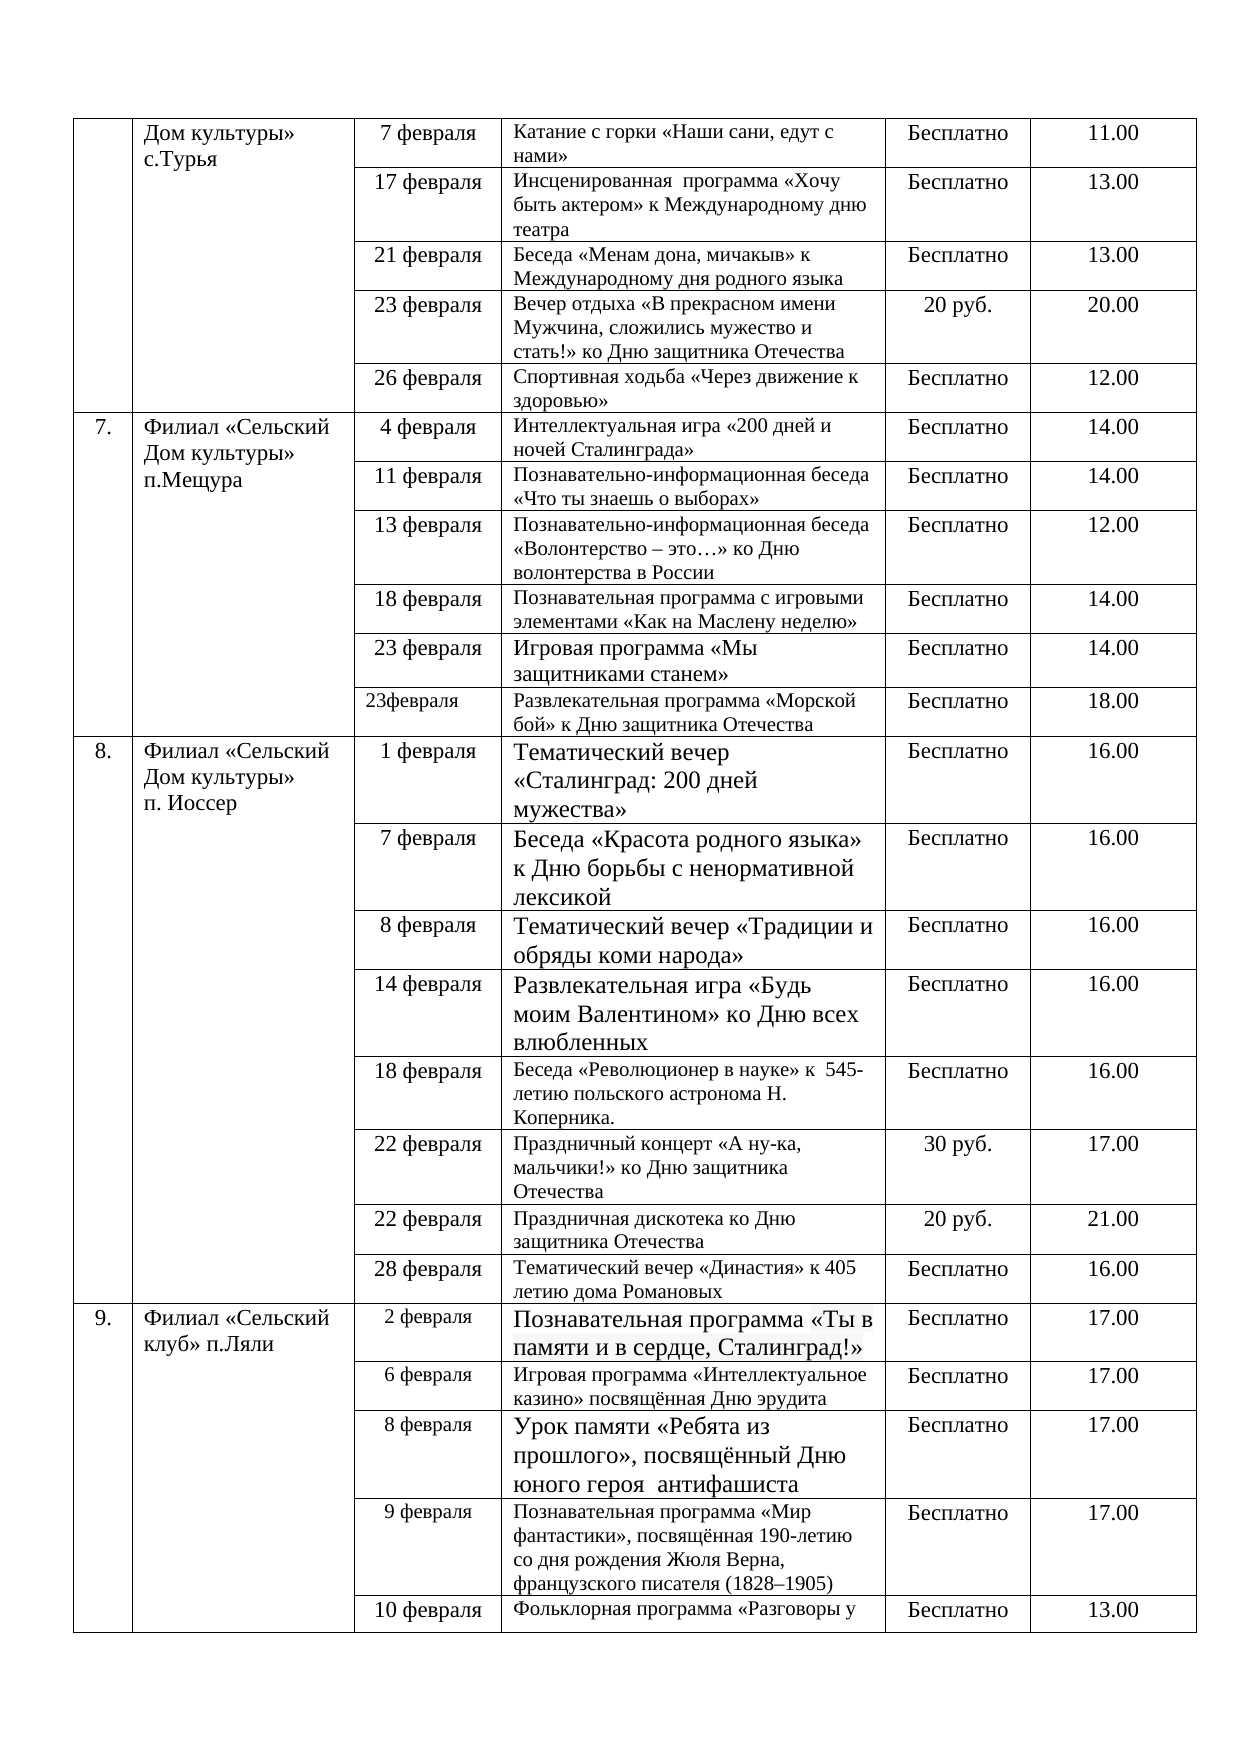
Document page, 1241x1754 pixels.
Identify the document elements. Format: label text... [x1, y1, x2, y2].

table_cell Катание с горки «Наши сани, едут с нами» [568, 119, 885, 167]
table_cell 13.00 [1031, 168, 1196, 241]
table_cell Бесплатно [886, 1362, 1030, 1410]
table_cell 13.00 [1031, 242, 1196, 290]
table_cell Беседа «Красота родного языка» к Дню борьбы с ненормативной лексикой [502, 824, 885, 910]
table_cell Инсценированная программа «Хочу быть актером» к Международному дню театра [502, 168, 885, 241]
table_cell Урок памяти «Ребята из прошлого», посвящённый Дню юного героя антифашиста [502, 1411, 885, 1498]
table_cell 14.00 [1031, 462, 1196, 510]
table_cell Филиал «Сельский Дом культуры» п. Иоссер [133, 737, 354, 1303]
table_cell Спортивная ходьба «Через движение к здоровью» [608, 364, 885, 412]
table_cell Бесплатно [886, 824, 1030, 910]
table_cell Познавательная программа с игровыми элементами «Как на Маслену неделю» [502, 585, 885, 633]
table_cell 23 февраля [355, 634, 501, 687]
table_cell Бесплатно [886, 1596, 1030, 1632]
table_cell 14.00 [1031, 585, 1196, 633]
table_cell 7 февраля [355, 119, 501, 167]
table_cell Беседа «Революционер в науке» к 545-летию польского астронома Н. Коперника. [502, 1057, 885, 1129]
table_cell 6 февраля [355, 1362, 501, 1410]
table_cell 17.00 [1031, 1499, 1196, 1595]
table_cell 13.00 [1031, 1596, 1196, 1632]
table_cell Бесплатно [886, 970, 1030, 1056]
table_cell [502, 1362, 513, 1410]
table_cell 12.00 [1031, 511, 1196, 584]
table_cell Вечер отдыха «В прекрасном имени Мужчина, сложились мужество и стать!» ко Дню защитника Отечества [502, 291, 641, 363]
table_cell Бесплатно [886, 1411, 1030, 1498]
table_cell 22 февраля [355, 1205, 501, 1253]
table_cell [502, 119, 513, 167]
table_cell Игровая программа «Мы защитниками станем» [502, 634, 885, 687]
table_cell Бесплатно [886, 688, 1030, 736]
table_cell Бесплатно [886, 119, 1030, 167]
table_cell Беседа «Менам дона, мичакыв» к Международному дня родного языка [502, 242, 885, 290]
table_cell 21.00 [1031, 1205, 1196, 1253]
table_cell 7 февраля [355, 824, 501, 910]
table_cell 16.00 [1031, 1255, 1196, 1303]
table_cell 8 февраля [355, 911, 501, 969]
table_cell Тематический вечер «Династия» к 405 летию дома Романовых [502, 1255, 885, 1303]
table_cell 2 февраля [355, 1304, 501, 1361]
table_cell Тематический вечер «Сталинград: 200 дней мужества» [502, 737, 885, 823]
table_cell 6. [74, 119, 132, 412]
table_cell Бесплатно [886, 242, 1030, 290]
table_cell 8 февраля [355, 1411, 501, 1498]
table_cell 16.00 [1031, 737, 1196, 823]
table_cell 23февраля [355, 688, 501, 736]
table_cell Бесплатно [886, 1499, 1030, 1595]
table_cell 26 февраля [355, 364, 501, 412]
table_cell Праздничный концерт «А ну-ка, мальчики!» ко Дню защитника Отечества [502, 1130, 885, 1204]
table_cell 12.00 [1031, 364, 1196, 412]
table_cell 16.00 [1031, 911, 1196, 969]
table_cell Бесплатно [886, 511, 1030, 584]
table_cell Бесплатно [886, 1057, 1030, 1129]
table_cell 13 февраля [355, 511, 501, 584]
table_cell 10 февраля [355, 1596, 501, 1632]
table_cell 9. [74, 1304, 132, 1632]
table_cell Познавательная программа «Мир фантастики», посвящённая 190-летию со дня рождения Жюля Верна, французского писателя (1828–1905) [785, 1499, 885, 1595]
table_cell Бесплатно [886, 462, 1030, 510]
table_cell Бесплатно [886, 1255, 1030, 1303]
table_cell Познавательная программа «Ты в памяти и в сердце, Сталинград!» [502, 1304, 885, 1361]
table_cell 18.00 [1031, 688, 1196, 736]
table_cell 14.00 [1031, 634, 1196, 687]
table_cell 18 февраля [355, 585, 501, 633]
table_cell 14 февраля [355, 970, 501, 1056]
table_cell 30 руб. [886, 1130, 1030, 1204]
table_cell Бесплатно [886, 634, 1030, 687]
table_cell 11.00 [1031, 119, 1196, 167]
table_cell 20 руб. [886, 1205, 1030, 1253]
table_cell 16.00 [1031, 970, 1196, 1056]
table_cell 14.00 [1031, 413, 1196, 461]
table_cell 22 февраля [355, 1130, 501, 1204]
table_cell 16.00 [1031, 824, 1196, 910]
table_cell 21 февраля [355, 242, 501, 290]
table_cell Филиал «Сельский Дом культуры» п.Мещура [133, 413, 354, 736]
table_cell Филиал «Сельский клуб» п.Ляли [133, 1304, 354, 1632]
table_cell 17.00 [1031, 1304, 1196, 1361]
table_cell 23 февраля [355, 291, 501, 363]
table_cell 9 февраля [355, 1499, 501, 1595]
table_cell Познавательно-информационная беседа «Что ты знаешь о выборах» [502, 462, 885, 510]
table_cell 17.00 [1031, 1362, 1196, 1410]
table_cell Развлекательная программа «Морской бой» к Дню защитника Отечества [502, 688, 885, 736]
table_cell Тематический вечер «Традиции и обряды коми народа» [502, 911, 885, 969]
table_cell Бесплатно [886, 585, 1030, 633]
table_cell Бесплатно [886, 1304, 1030, 1361]
table_cell Бесплатно [886, 364, 1030, 412]
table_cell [502, 1596, 885, 1632]
table_cell Вечер отдыха «В прекрасном имени Мужчина, сложились мужество и стать!» ко Дню защитника Отечества [582, 291, 885, 363]
table_cell Праздничная дискотека ко Дню защитника Отечества [502, 1205, 885, 1253]
table_cell 17 февраля [355, 168, 501, 241]
table_cell Бесплатно [886, 911, 1030, 969]
table_cell 1 февраля [355, 737, 501, 823]
table_cell Интеллектуальная игра «200 дней и ночей Сталинграда» [502, 413, 885, 461]
table_cell Познавательно-информационная беседа «Волонтерство – это…» ко Дню волонтерства в России [502, 511, 885, 584]
table_cell Бесплатно [886, 168, 1030, 241]
table_cell 20 руб. [886, 291, 1030, 363]
table_cell 8. [74, 737, 132, 1303]
table_cell Бесплатно [886, 413, 1030, 461]
table_cell 18 февраля [355, 1057, 501, 1129]
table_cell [133, 119, 354, 412]
table_cell 16.00 [1031, 1057, 1196, 1129]
table_cell 11 февраля [355, 462, 501, 510]
table_cell Развлекательная игра «Будь моим Валентином» ко Дню всех влюбленных [502, 970, 885, 1056]
table_cell Бесплатно [886, 737, 1030, 823]
table_cell 4 февраля [355, 413, 501, 461]
table_cell 17.00 [1031, 1411, 1196, 1498]
table_cell 7. [74, 413, 132, 736]
table_cell 17.00 [1031, 1130, 1196, 1204]
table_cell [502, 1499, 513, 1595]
table_cell 20.00 [1031, 291, 1196, 363]
table_cell 28 февраля [355, 1255, 501, 1303]
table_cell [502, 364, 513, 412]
